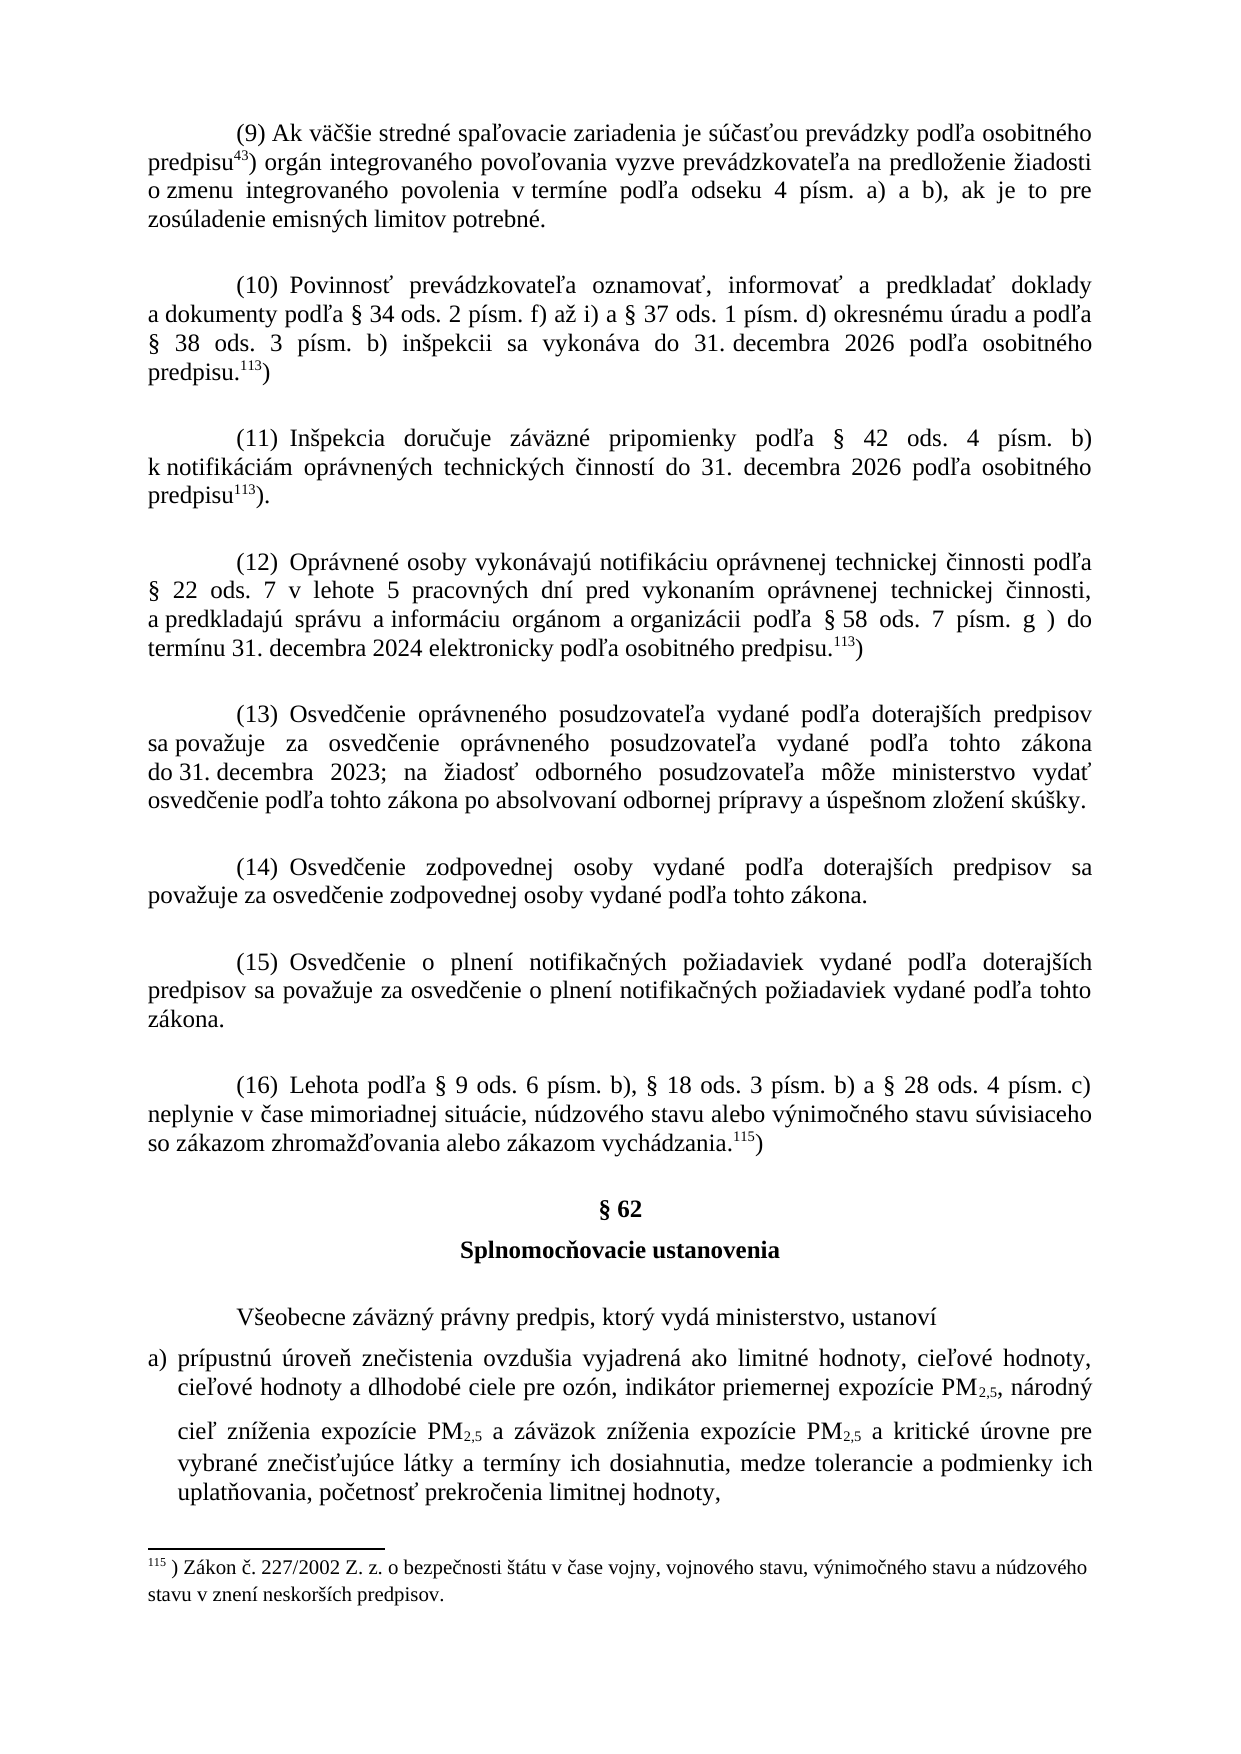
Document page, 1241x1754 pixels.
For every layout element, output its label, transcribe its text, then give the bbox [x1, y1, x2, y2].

list Ak väčšie stredné spaľovacie zariadenia je súčasťou prevádzky podľa osobitného predpisu43) orgán integrovaného povoľovania vyzve prevádzkovateľa na predloženie žiadosti o zmenu integrovaného povolenia v termíne podľa odseku 4 písm. a) a b), ak je to pre zosúladenie emisných limitov potrebné. [148, 118, 1093, 233]
list Povinnosť prevádzkovateľa oznamovať, informovať a predkladať doklady a dokumenty podľa § 34 ods. 2 písm. f) až i) a § 37 ods. 1 písm. d) okresnému úradu a podľa § 38 ods. 3 písm. b) inšpekcii sa vykonáva do 31. decembra 2026 podľa osobitného predpisu.113) [148, 271, 1093, 386]
list Lehota podľa § 9 ods. 6 písm. b), § 18 ods. 3 písm. b) a § 28 ods. 4 písm. c) neplynie v čase mimoriadnej situácie, núdzového stavu alebo výnimočného stavu súvisiaceho so zákazom zhromažďovania alebo zákazom vychádzania.) [148, 1071, 1093, 1157]
list Osvedčenie o plnení notifikačných požiadaviek vydané podľa doterajších predpisov sa považuje za osvedčenie o plnení notifikačných požiadaviek vydané podľa tohto zákona. [148, 947, 1093, 1033]
list Oprávnené osoby vykonávajú notifikáciu oprávnenej technickej činnosti podľa § 22 ods. 7 v lehote 5 pracovných dní pred vykonaním oprávnenej technickej činnosti, a predkladajú správu a informáciu orgánom a organizácii podľa § 58 ods. 7 písm. g ) do termínu 31. decembra 2024 elektronicky podľa osobitného predpisu.113) [148, 547, 1093, 662]
list prípustnú úroveň znečistenia ovzdušia vyjadrená ako limitné hodnoty, cieľové hodnoty, cieľové hodnoty a dlhodobé ciele pre ozón, indikátor priemernej expozície PM2,5, národný cieľ zníženia expozície PM2,5 a záväzok zníženia expozície PM2,5 a kritické úrovne pre vybrané znečisťujúce látky a termíny ich dosiahnutia, medze tolerancie a podmienky ich uplatňovania, početnosť prekročenia limitnej hodnoty, [148, 1343, 1093, 1506]
list Osvedčenie zodpovednej osoby vydané podľa doterajších predpisov sa považuje za osvedčenie zodpovednej osoby vydané podľa tohto zákona. [148, 852, 1093, 909]
text Všeobecne záväzný právny predpis, ktorý vydá ministerstvo, ustanoví [148, 1302, 1093, 1331]
text Splnomocňovacie ustanovenia [148, 1236, 1093, 1264]
text § 62 [148, 1194, 1093, 1223]
list Osvedčenie oprávneného posudzovateľa vydané podľa doterajších predpisov sa považuje za osvedčenie oprávneného posudzovateľa vydané podľa tohto zákona do 31. decembra 2023; na žiadosť odborného posudzovateľa môže ministerstvo vydať osvedčenie podľa tohto zákona po absolvovaní odbornej prípravy a úspešnom zložení skúšky. [148, 699, 1093, 814]
list Inšpekcia doručuje záväzné pripomienky podľa § 42 ods. 4 písm. b) k notifikáciám oprávnených technických činností do 31. decembra 2026 podľa osobitného predpisu113). [148, 423, 1093, 509]
